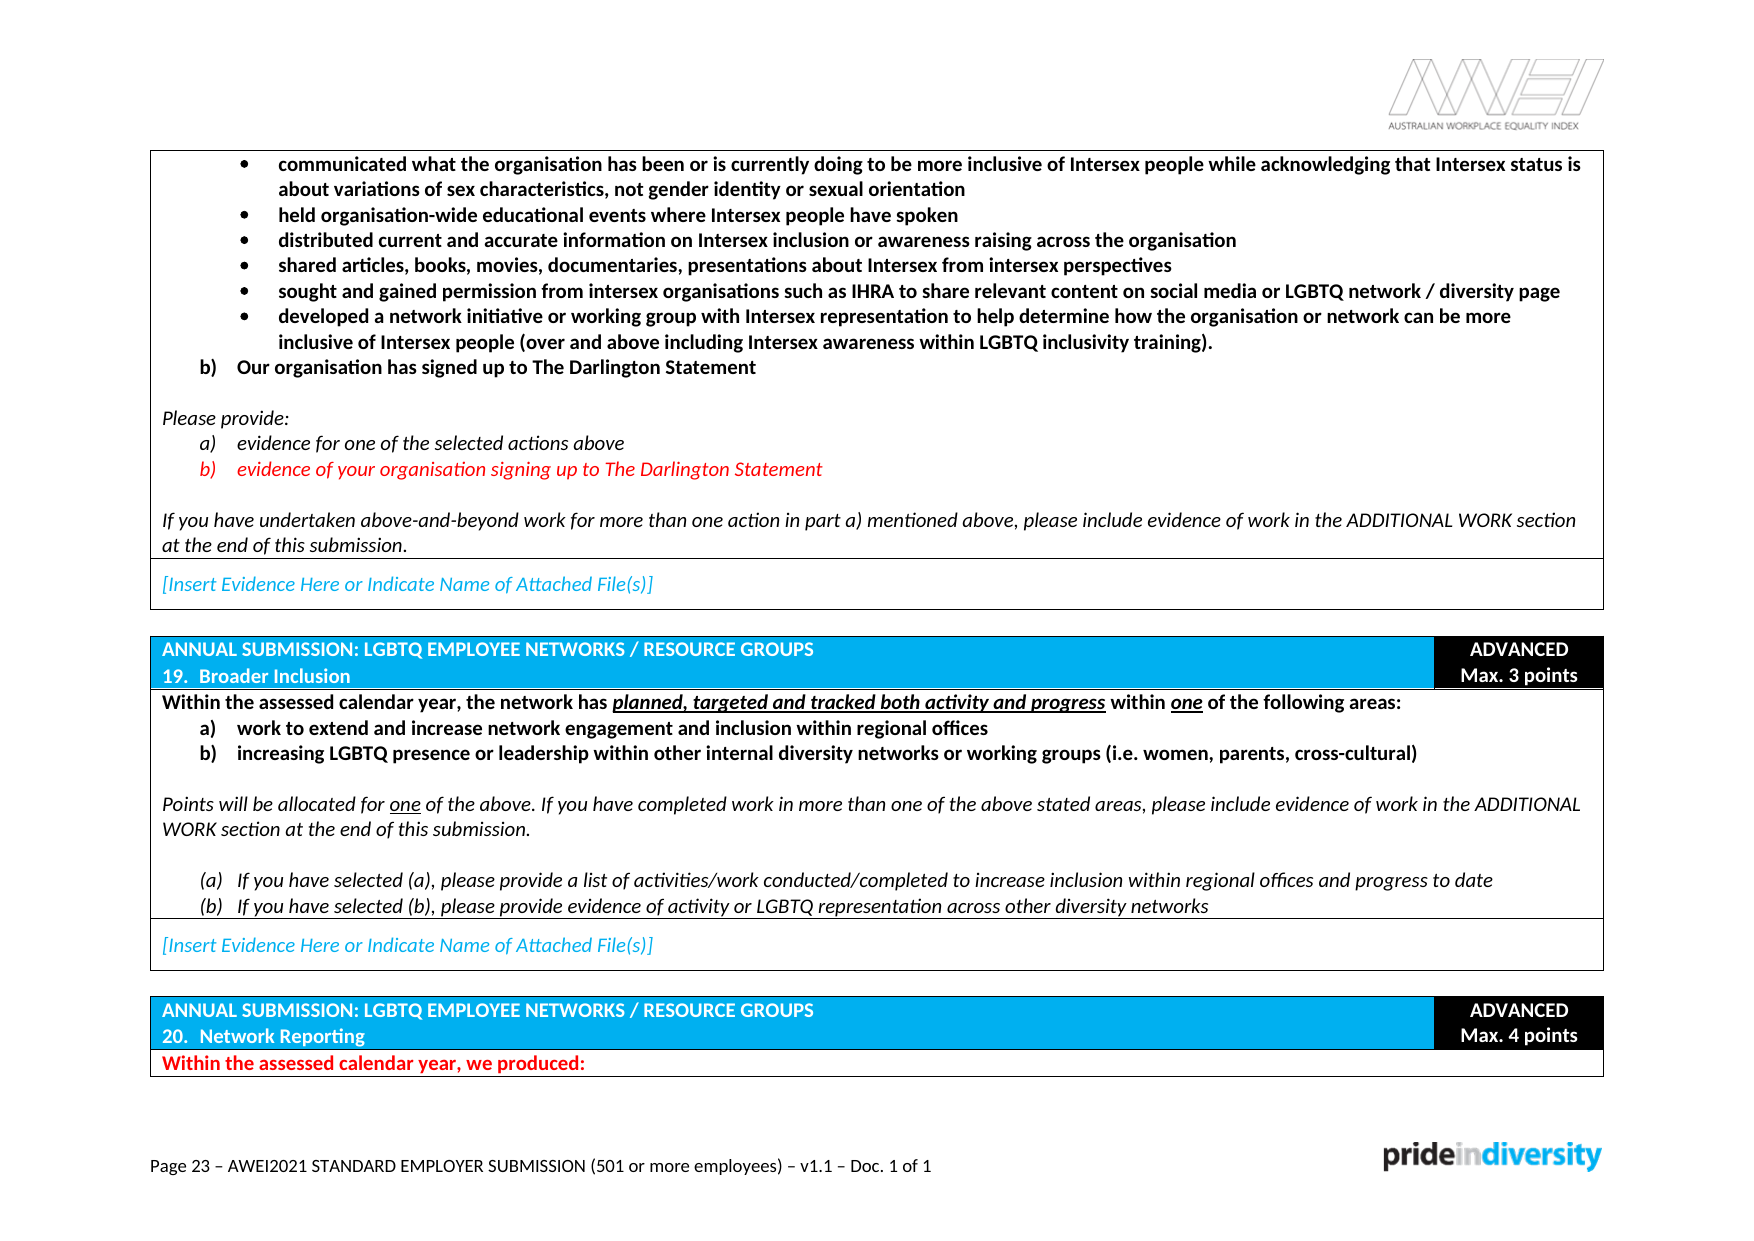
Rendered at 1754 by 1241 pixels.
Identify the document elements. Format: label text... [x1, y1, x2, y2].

picture [1388, 59, 1604, 131]
table_cell Within the assessed calendar year, the network has planned, targeted and tracked both activity and progress within one of the following areas: work to extend and increase network engagement and inclusion within regional offices increasing LGBTQ presence or leadership within other internal diversity networks or working groups (i.e. women, parents, cross-cultural) Points will be allocated for one of the above. If you have completed work in more than one of the above stated areas, please include evidence of work in the ADDITIONAL WORK section at the end of this submission. If you have selected (a), please provide a list of activities/work conducted/completed to increase inclusion within regional offices and progress to date If you have selected (b), please provide evidence of activity or LGBTQ representation across other diversity networks [151, 690, 1603, 918]
table_cell Broader Inclusion [151, 662, 1434, 688]
picture [1592, 1152, 1602, 1172]
table_cell [Insert Evidence Here or Indicate Name of Attached File(s)] [151, 559, 1603, 609]
table_header ADVANCED Max. 4 points [1435, 997, 1603, 1049]
table_cell [Insert Evidence Here or Indicate Name of Attached File(s)] [151, 919, 1603, 970]
picture [1488, 1152, 1494, 1160]
picture [1383, 1142, 1602, 1172]
table_cell Network Reporting [151, 1023, 1434, 1049]
table_header ANNUAL SUBMISSION: LGBTQ EMPLOYEE NETWORKS / RESOURCE GROUPS [151, 637, 1434, 662]
table_header ADVANCED Max. 3 points [1435, 637, 1603, 688]
table_header ANNUAL SUBMISSION: LGBTQ EMPLOYEE NETWORKS / RESOURCE GROUPS [151, 997, 1434, 1023]
